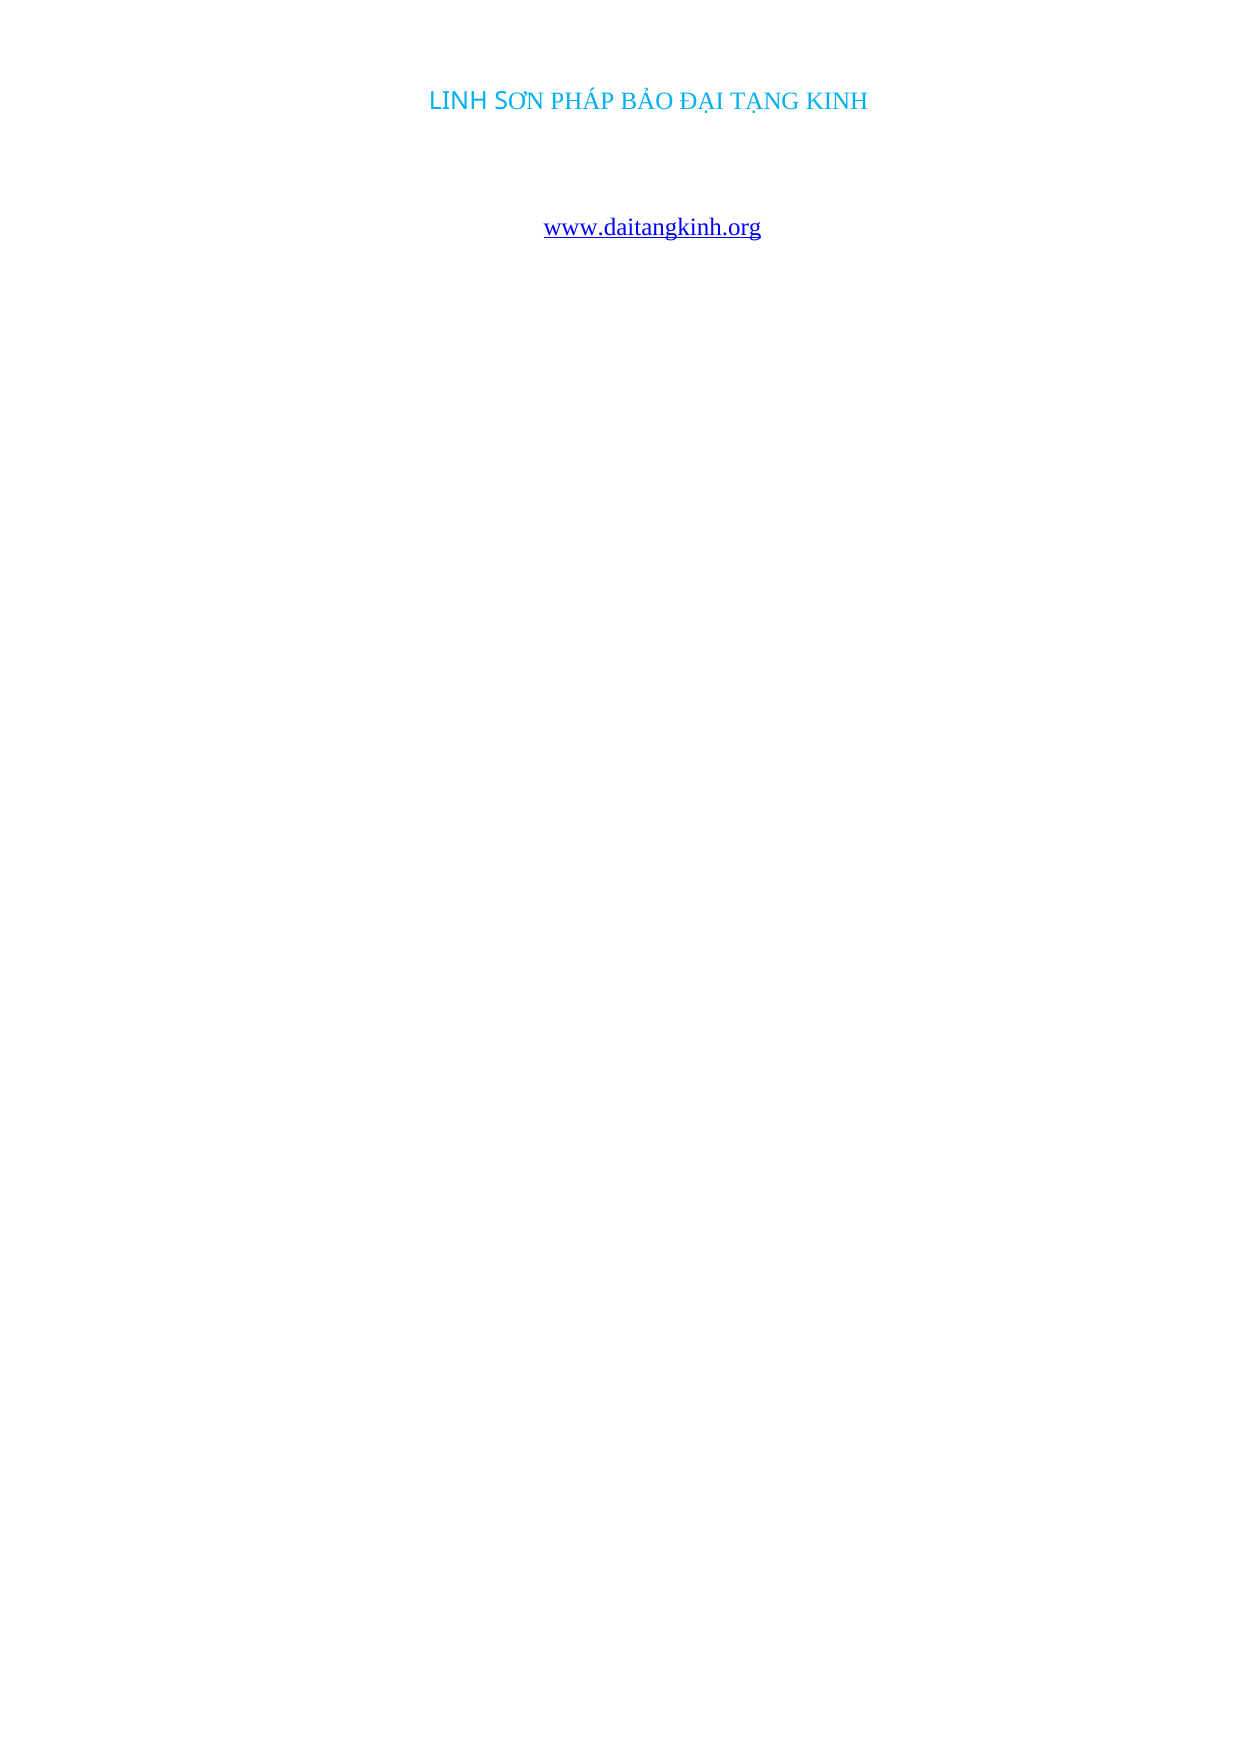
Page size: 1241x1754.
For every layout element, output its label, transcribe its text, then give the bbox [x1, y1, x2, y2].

text www.daitangkinh.org [316, 212, 988, 241]
